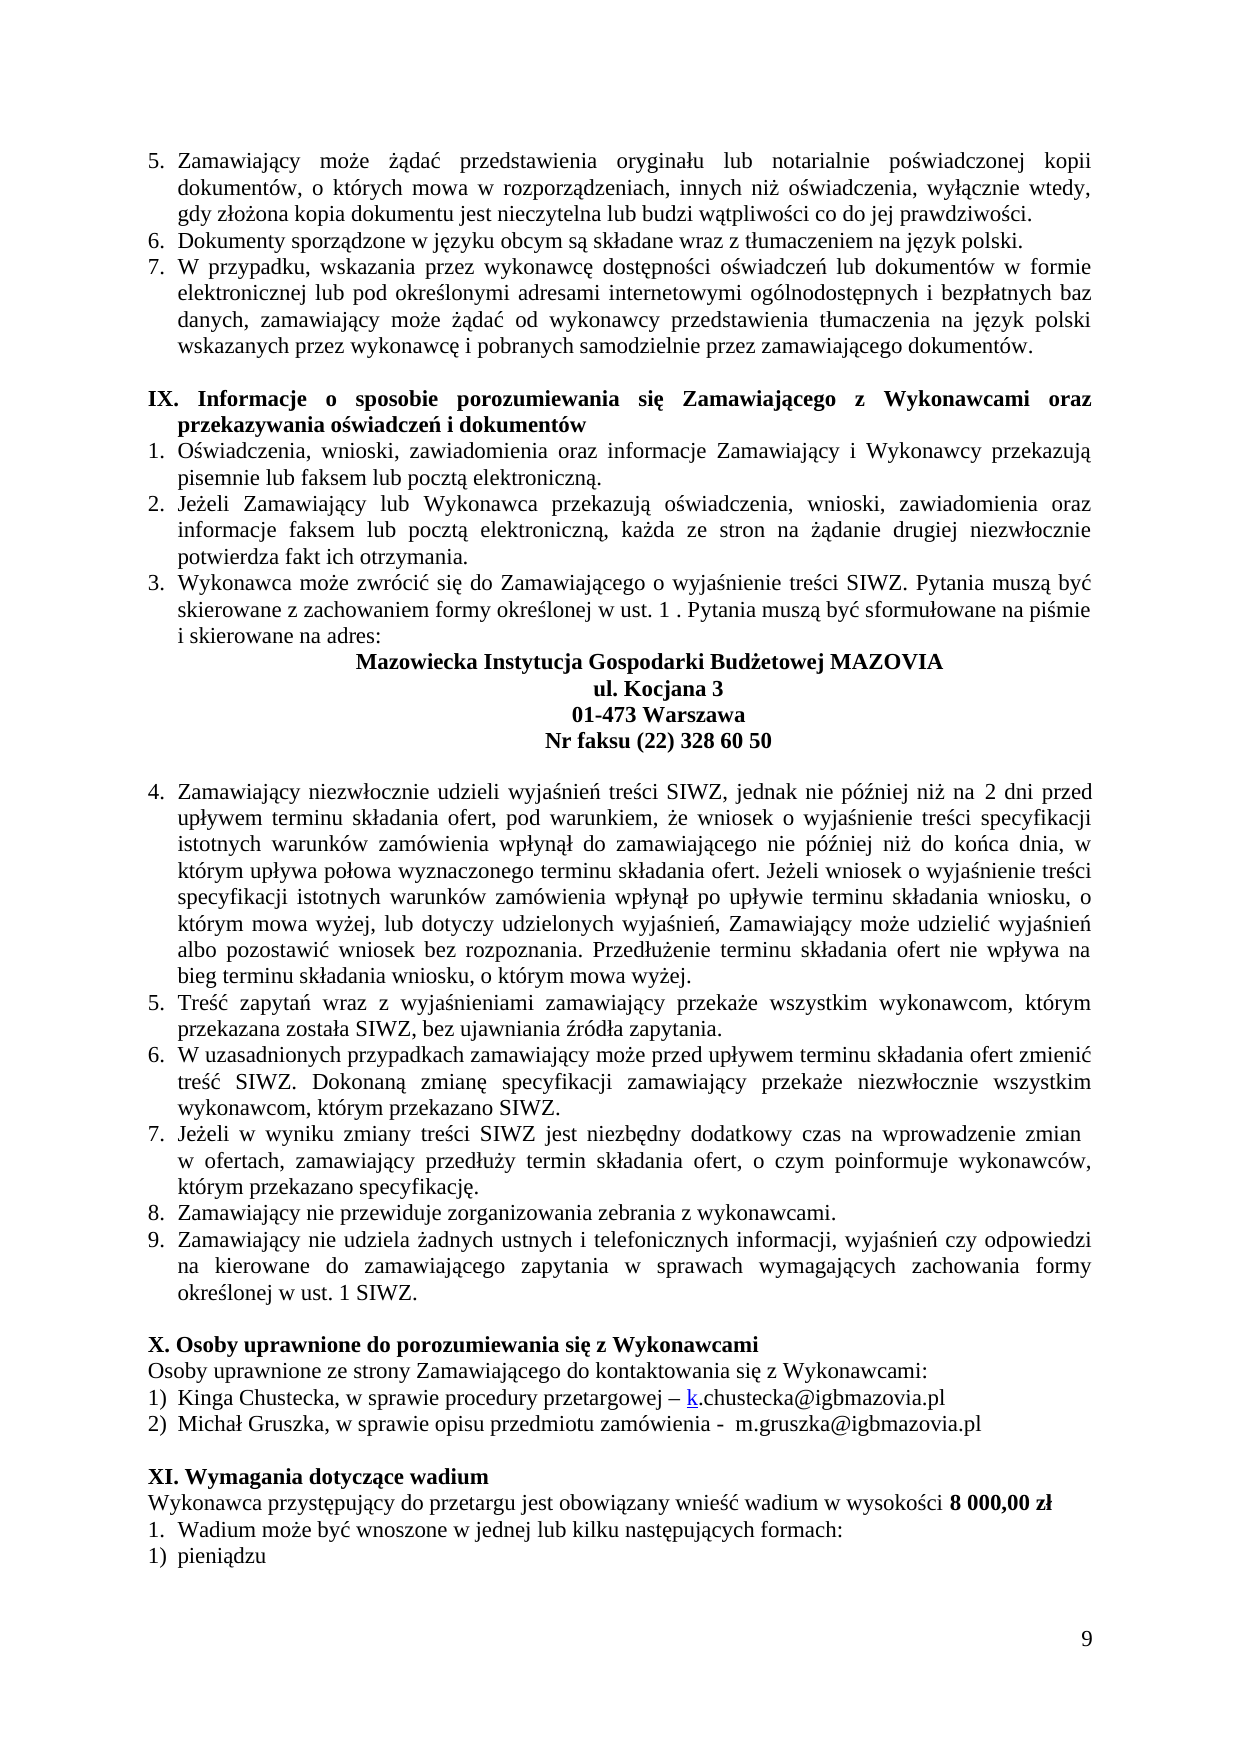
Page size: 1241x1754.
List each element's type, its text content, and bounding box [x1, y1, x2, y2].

list pieniądzu [148, 1542, 1093, 1568]
list Zamawiający nie przewiduje zorganizowania zebrania z wykonawcami. [148, 1199, 1093, 1226]
text ul. Kocjana 3 [224, 675, 1093, 701]
list Zamawiający nie udziela żadnych ustnych i telefonicznych informacji, wyjaśnień czy odpowiedzi na kierowane do zamawiającego zapytania w sprawach wymagających zachowania formy określonej w ust. 1 SIWZ. [148, 1226, 1093, 1305]
list Michał Gruszka, w sprawie opisu przedmiotu zamówienia - m.gruszka@igbmazovia.pl [148, 1410, 1093, 1437]
text Osoby uprawnione ze strony Zamawiającego do kontaktowania się z Wykonawcami: [148, 1358, 1093, 1384]
text X. Osoby uprawnione do porozumiewania się z Wykonawcami [148, 1331, 1093, 1358]
text Wykonawca przystępujący do przetargu jest obowiązany wnieść wadium w wysokości 8 000,00 zł [148, 1489, 1093, 1516]
list Dokumenty sporządzone w języku obcym są składane wraz z tłumaczeniem na język polski. [148, 227, 1093, 253]
text Nr faksu (22) 328 60 50 [224, 727, 1093, 778]
list Zamawiający może żądać przedstawienia oryginału lub notarialnie poświadczonej kopii dokumentów, o których mowa w rozporządzeniach, innych niż oświadczenia, wyłącznie wtedy, gdy złożona kopia dokumentu jest nieczytelna lub budzi wątpliwości co do jej prawdziwości. [148, 148, 1093, 227]
text 1. Wadium może być wnoszone w jednej lub kilku następujących formach: [148, 1516, 1093, 1542]
list W przypadku, wskazania przez wykonawcę dostępności oświadczeń lub dokumentów w formie elektronicznej lub pod określonymi adresami internetowymi ogólnodostępnych i bezpłatnych baz danych, zamawiający może żądać od wykonawcy przedstawienia tłumaczenia na język polski wskazanych przez wykonawcę i pobranych samodzielnie przez zamawiającego dokumentów. [148, 253, 1093, 358]
list Zamawiający niezwłocznie udzieli wyjaśnień treści SIWZ, jednak nie później niż na 2 dni przed upływem terminu składania ofert, pod warunkiem, że wniosek o wyjaśnienie treści specyfikacji istotnych warunków zamówienia wpłynął do zamawiającego nie później niż do końca dnia, w którym upływa połowa wyznaczonego terminu składania ofert. Jeżeli wniosek o wyjaśnienie treści specyfikacji istotnych warunków zamówienia wpłynął po upływie terminu składania wniosku, o którym mowa wyżej, lub dotyczy udzielonych wyjaśnień, Zamawiający może udzielić wyjaśnień albo pozostawić wniosek bez rozpoznania. Przedłużenie terminu składania ofert nie wpływa na bieg terminu składania wniosku, o którym mowa wyżej. [148, 778, 1093, 989]
list W uzasadnionych przypadkach zamawiający może przed upływem terminu składania ofert zmienić treść SIWZ. Dokonaną zmianę specyfikacji zamawiający przekaże niezwłocznie wszystkim wykonawcom, którym przekazano SIWZ. [148, 1041, 1093, 1120]
list Wykonawca może zwrócić się do Zamawiającego o wyjaśnienie treści SIWZ. Pytania muszą być skierowane z zachowaniem formy określonej w ust. 1 . Pytania muszą być sformułowane na piśmie i skierowane na adres: [148, 569, 1093, 648]
list Kinga Chustecka, w sprawie procedury przetargowej – k.chustecka@igbmazovia.pl [148, 1384, 1093, 1410]
list Oświadczenia, wnioski, zawiadomienia oraz informacje Zamawiający i Wykonawcy przekazują pisemnie lub faksem lub pocztą elektroniczną. [148, 437, 1093, 490]
list Jeżeli w wyniku zmiany treści SIWZ jest niezbędny dodatkowy czas na wprowadzenie zmian w ofertach, zamawiający przedłuży termin składania ofert, o czym poinformuje wykonawców, którym przekazano specyfikację. [148, 1120, 1093, 1199]
text XI. Wymagania dotyczące wadium [148, 1463, 1093, 1489]
text IX. Informacje o sposobie porozumiewania się Zamawiającego z Wykonawcami oraz przekazywania oświadczeń i dokumentów [148, 385, 1093, 437]
list Treść zapytań wraz z wyjaśnieniami zamawiający przekaże wszystkim wykonawcom, którym przekazana została SIWZ, bez ujawniania źródła zapytania. [148, 989, 1093, 1041]
text 01-473 Warszawa [224, 701, 1093, 727]
text Mazowiecka Instytucja Gospodarki Budżetowej MAZOVIA [207, 648, 1093, 675]
list Jeżeli Zamawiający lub Wykonawca przekazują oświadczenia, wnioski, zawiadomienia oraz informacje faksem lub pocztą elektroniczną, każda ze stron na żądanie drugiej niezwłocznie potwierdza fakt ich otrzymania. [148, 490, 1093, 569]
